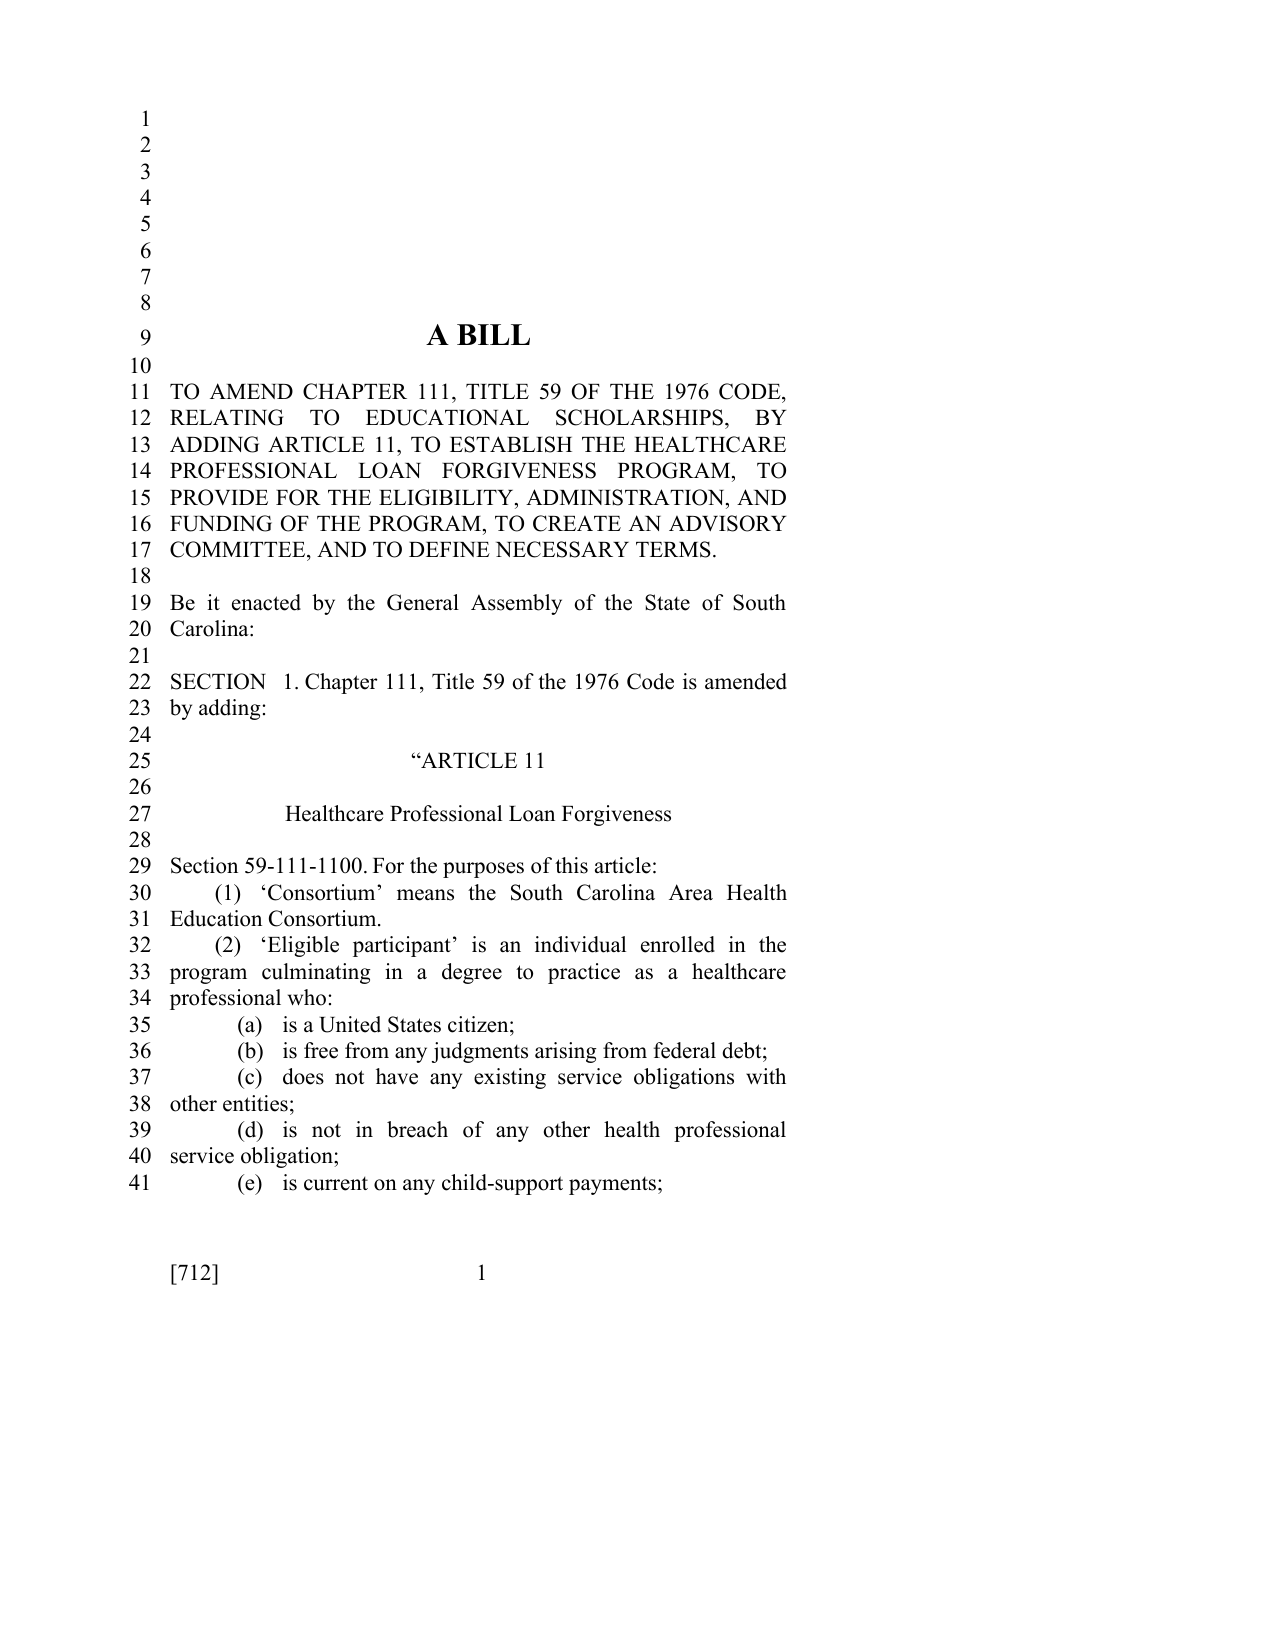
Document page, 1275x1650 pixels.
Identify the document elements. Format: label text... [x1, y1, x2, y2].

text Healthcare Professional Loan Forgiveness [169, 800, 787, 826]
text (d) is not in breach of any other health professional service obligation; [169, 1116, 787, 1169]
text TO AMEND CHAPTER 111, TITLE 59 OF THE 1976 CODE, RELATING TO EDUCATIONAL SCHOLARSHIPS, BY ADDING ARTICLE 11, TO ESTABLISH THE HEALTHCARE PROFESSIONAL LOAN FORGIVENESS PROGRAM, TO PROVIDE FOR THE ELIGIBILITY, ADMINISTRATION, AND FUNDING OF THE PROGRAM, TO CREATE AN ADVISORY COMMITTEE, AND TO DEFINE NECESSARY TERMS. [169, 378, 787, 563]
text Section 59-111-1100. For the purposes of this article: [169, 852, 787, 879]
text SECTION 1. Chapter 111, Title 59 of the 1976 Code is amended by adding: [169, 668, 787, 721]
text “ARTICLE 11 [169, 747, 787, 773]
text (2) ‘Eligible participant’ is an individual enrolled in the program culminating in a degree to practice as a healthcare professional who: [169, 932, 787, 1011]
text (e) is current on any child-support payments; [169, 1169, 787, 1195]
text (c) does not have any existing service obligations with other entities; [169, 1063, 787, 1116]
text (a) is a United States citizen; [169, 1011, 787, 1037]
text (b) is free from any judgments arising from federal debt; [169, 1037, 787, 1063]
text Be it enacted by the General Assembly of the State of South Carolina: [169, 589, 787, 642]
text (1) ‘Consortium’ means the South Carolina Area Health Education Consortium. [169, 879, 787, 932]
text A BILL [169, 316, 787, 352]
